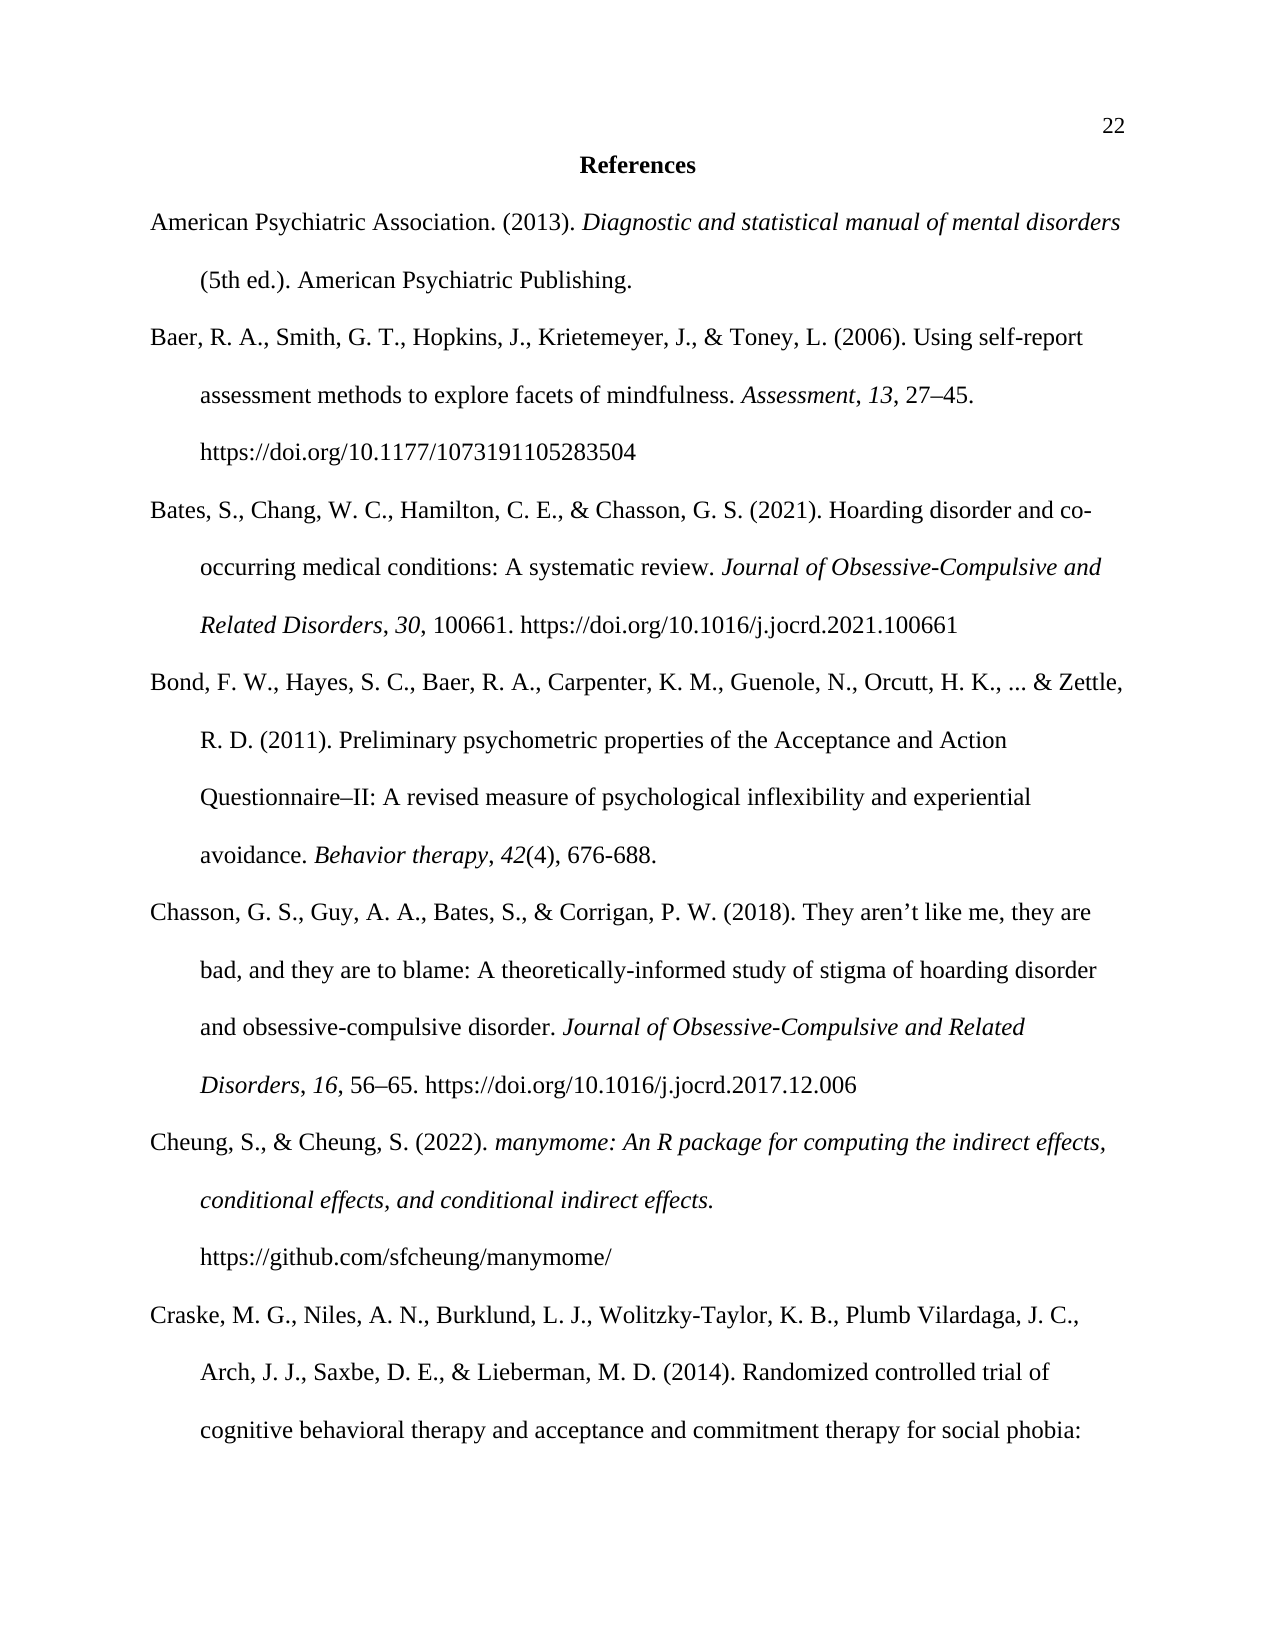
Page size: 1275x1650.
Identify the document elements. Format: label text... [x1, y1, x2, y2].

text Chasson, G. S., Guy, A. A., Bates, S., & Corrigan, P. W. (2018). They aren’t like me, they are bad, and they are to blame: A theoretically-informed study of stigma of hoarding disorder and obsessive-compulsive disorder. Journal of Obsessive-Compulsive and Related Disorders, 16, 56–65. https://doi.org/10.1016/j.jocrd.2017.12.006 [150, 897, 1125, 1099]
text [150, 1300, 1125, 1444]
text References [150, 150, 1125, 179]
text American Psychiatric Association. (2013). Diagnostic and statistical manual of mental disorders (5th ed.). American Psychiatric Publishing. [150, 207, 1125, 294]
text Bates, S., Chang, W. C., Hamilton, C. E., & Chasson, G. S. (2021). Hoarding disorder and co-occurring medical conditions: A systematic review. Journal of Obsessive-Compulsive and Related Disorders, 30, 100661. https://doi.org/10.1016/j.jocrd.2021.100661 [150, 495, 1125, 639]
text Baer, R. A., Smith, G. T., Hopkins, J., Krietemeyer, J., & Toney, L. (2006). Using self-report assessment methods to explore facets of mindfulness. Assessment, 13, 27–45. https://doi.org/10.1177/1073191105283504 [150, 322, 1125, 466]
text Bond, F. W., Hayes, S. C., Baer, R. A., Carpenter, K. M., Guenole, N., Orcutt, H. K., ... & Zettle, R. D. (2011). Preliminary psychometric properties of the Acceptance and Action Questionnaire–II: A revised measure of psychological inflexibility and experiential avoidance. Behavior therapy, 42(4), 676-688. [150, 667, 1125, 869]
text Cheung, S., & Cheung, S. (2022). manymome: An R package for computing the indirect effects, conditional effects, and conditional indirect effects. https://github.com/sfcheung/manymome/ [150, 1127, 1125, 1271]
